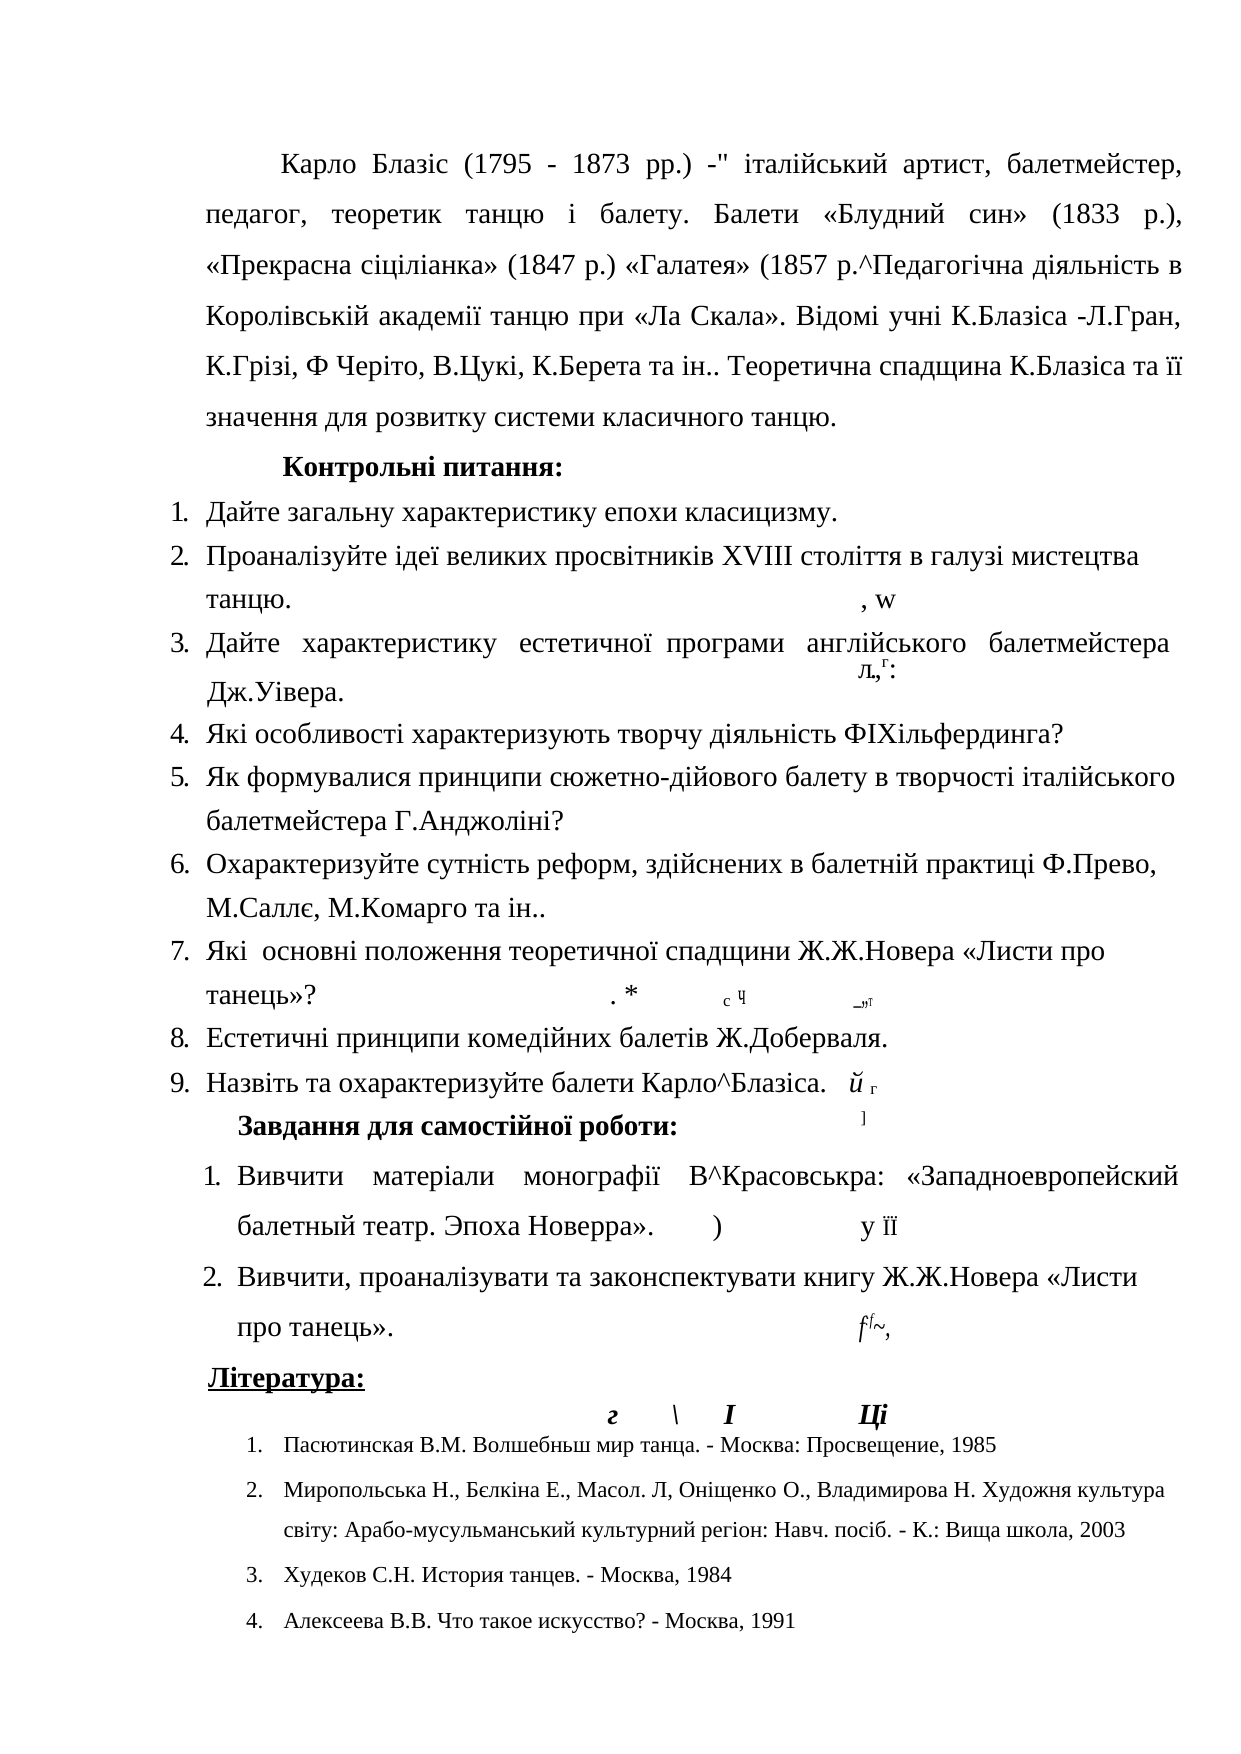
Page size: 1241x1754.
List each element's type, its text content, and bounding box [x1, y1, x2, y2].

list Миропольська Н., Бєлкіна Е., Масол. Л, Оніщенко О., Владимирова Н. Художня культура світу: Арабо-мусульманський культурний регіон: Навч. посіб. - К.: Вища школа, 2003 [246, 1466, 1184, 1545]
list Худеков С.Н. История танцев. - Москва, 1984 [246, 1561, 1184, 1588]
list Алексеева В.В. Что такое искусство? - Москва, 1991 [246, 1607, 1184, 1633]
list Охарактеризуйте сутність реформ, здійснених в балетній практиці Ф.Прево, М.Саллє, М.Комарго та ін.. [170, 839, 1184, 926]
list Естетичні принципи комедійних балетів Ж.Доберваля. [170, 1013, 1184, 1057]
text Завдання для самостійної роботи: ] [237, 1101, 1184, 1144]
text л.,г: Дж.Уівера. [207, 661, 904, 706]
list Які основні положення теоретичної спадщини Ж.Ж.Новера «Листи про танець»? . * с ч _„т [170, 926, 1184, 1013]
text Контрольні питання: [282, 436, 1184, 487]
list Дайте характеристику естетичної програми англійського балетмейстера [170, 617, 1184, 661]
list Вивчити матеріали монографії В^Красовськра: «Западноевропейский балетный театр. Эпоха Новерра». ) у її [202, 1145, 1184, 1246]
list Пасютинская В.М. Волшебньш мир танца. - Москва: Просвещение, 1985 [246, 1431, 1184, 1458]
list Дайте загальну характеристику епохи класицизму. [170, 487, 1184, 530]
text г \ І Ці [607, 1397, 1184, 1431]
list Проаналізуйте ідеї великих просвітників XVIII століття в галузі мистецтва танцю. , w [170, 530, 1184, 617]
list Як формувалися принципи сюжетно-дійового балету в творчості італійського балетмейстера Г.Анджоліні? [170, 752, 1184, 839]
list Які особливості характеризують творчу діяльність ФІХільфердинга? [170, 708, 1184, 752]
text Карло Блазіс (1795 - 1873 pp.) -" італійський артист, балетмейстер, педагог, теоретик танцю і балету. Балети «Блудний син» (1833 p.), «Прекрасна сіціліанка» (1847 р.) «Галатея» (1857 р.^Педагогічна діяльність в Королівській академії танцю при «Ла Скала». Відомі учні К.Блазіса -Л.Гран, К.Грізі, Ф Черіто, В.Цукі, К.Берета та ін.. Теоретична спадщина К.Блазіса та її значення для розвитку системи класичного танцю. [205, 133, 1183, 436]
list Вивчити, проаналізувати та законспектувати книгу Ж.Ж.Новера «Листи про танець». f:f~, [202, 1246, 1184, 1347]
text Література: [208, 1347, 1184, 1397]
list Назвіть та охарактеризуйте балети Карло^Блазіса. й г [170, 1057, 1184, 1101]
